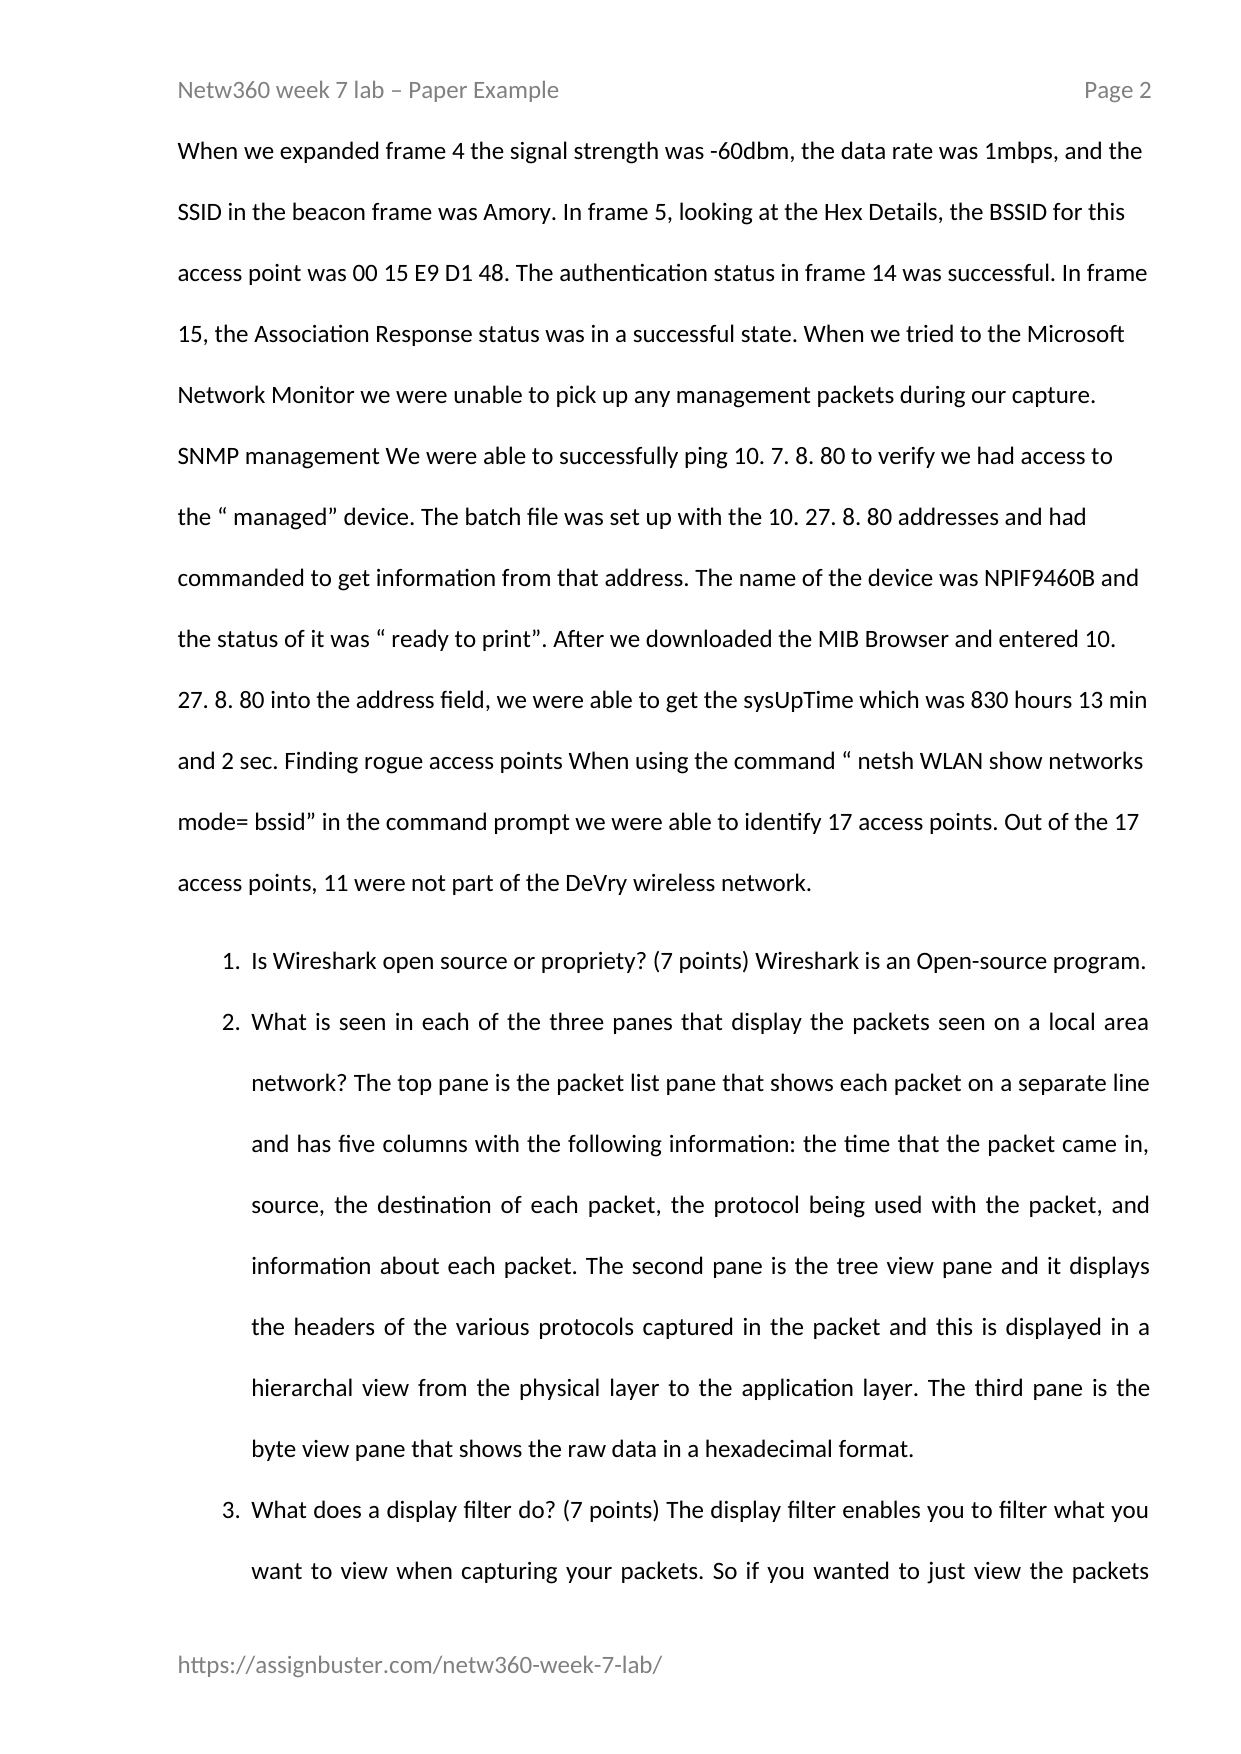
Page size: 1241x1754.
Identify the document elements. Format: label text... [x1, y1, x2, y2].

text When we expanded frame 4 the signal strength was -60dbm, the data rate was 1mbps, and the SSID in the beacon frame was Amory. In frame 5, looking at the Hex Details, the BSSID for this access point was 00 15 E9 D1 48. The authentication status in frame 14 was successful. In frame 15, the Association Response status was in a successful state. When we tried to the Microsoft Network Monitor we were unable to pick up any management packets during our capture. SNMP management We were able to successfully ping 10. 7. 8. 80 to verify we had access to the “ managed” device. The batch file was set up with the 10. 27. 8. 80 addresses and had commanded to get information from that address. The name of the device was NPIF9460B and the status of it was “ ready to print”. After we downloaded the MIB Browser and entered 10. 27. 8. 80 into the address field, we were able to get the sysUpTime which was 830 hours 13 min and 2 sec. Finding rogue access points When using the command “ netsh WLAN show networks mode= bssid” in the command prompt we were able to identify 17 access points. Out of the 17 access points, 11 were not part of the DeVry wireless network. [177, 135, 1152, 898]
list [222, 1494, 1152, 1586]
list What is seen in each of the three panes that display the packets seen on a local area network? The top pane is the packet list pane that shows each packet on a separate line and has five columns with the following information: the time that the packet came in, source, the destination of each packet, the protocol being used with the packet, and information about each packet. The second pane is the tree view pane and it displays the headers of the various protocols captured in the packet and this is displayed in a hierarchal view from the physical layer to the application layer. The third pane is the byte view pane that shows the raw data in a hexadecimal format. [222, 1006, 1152, 1464]
list Is Wireshark open source or propriety? (7 points) Wireshark is an Open-source program. [222, 945, 1152, 976]
